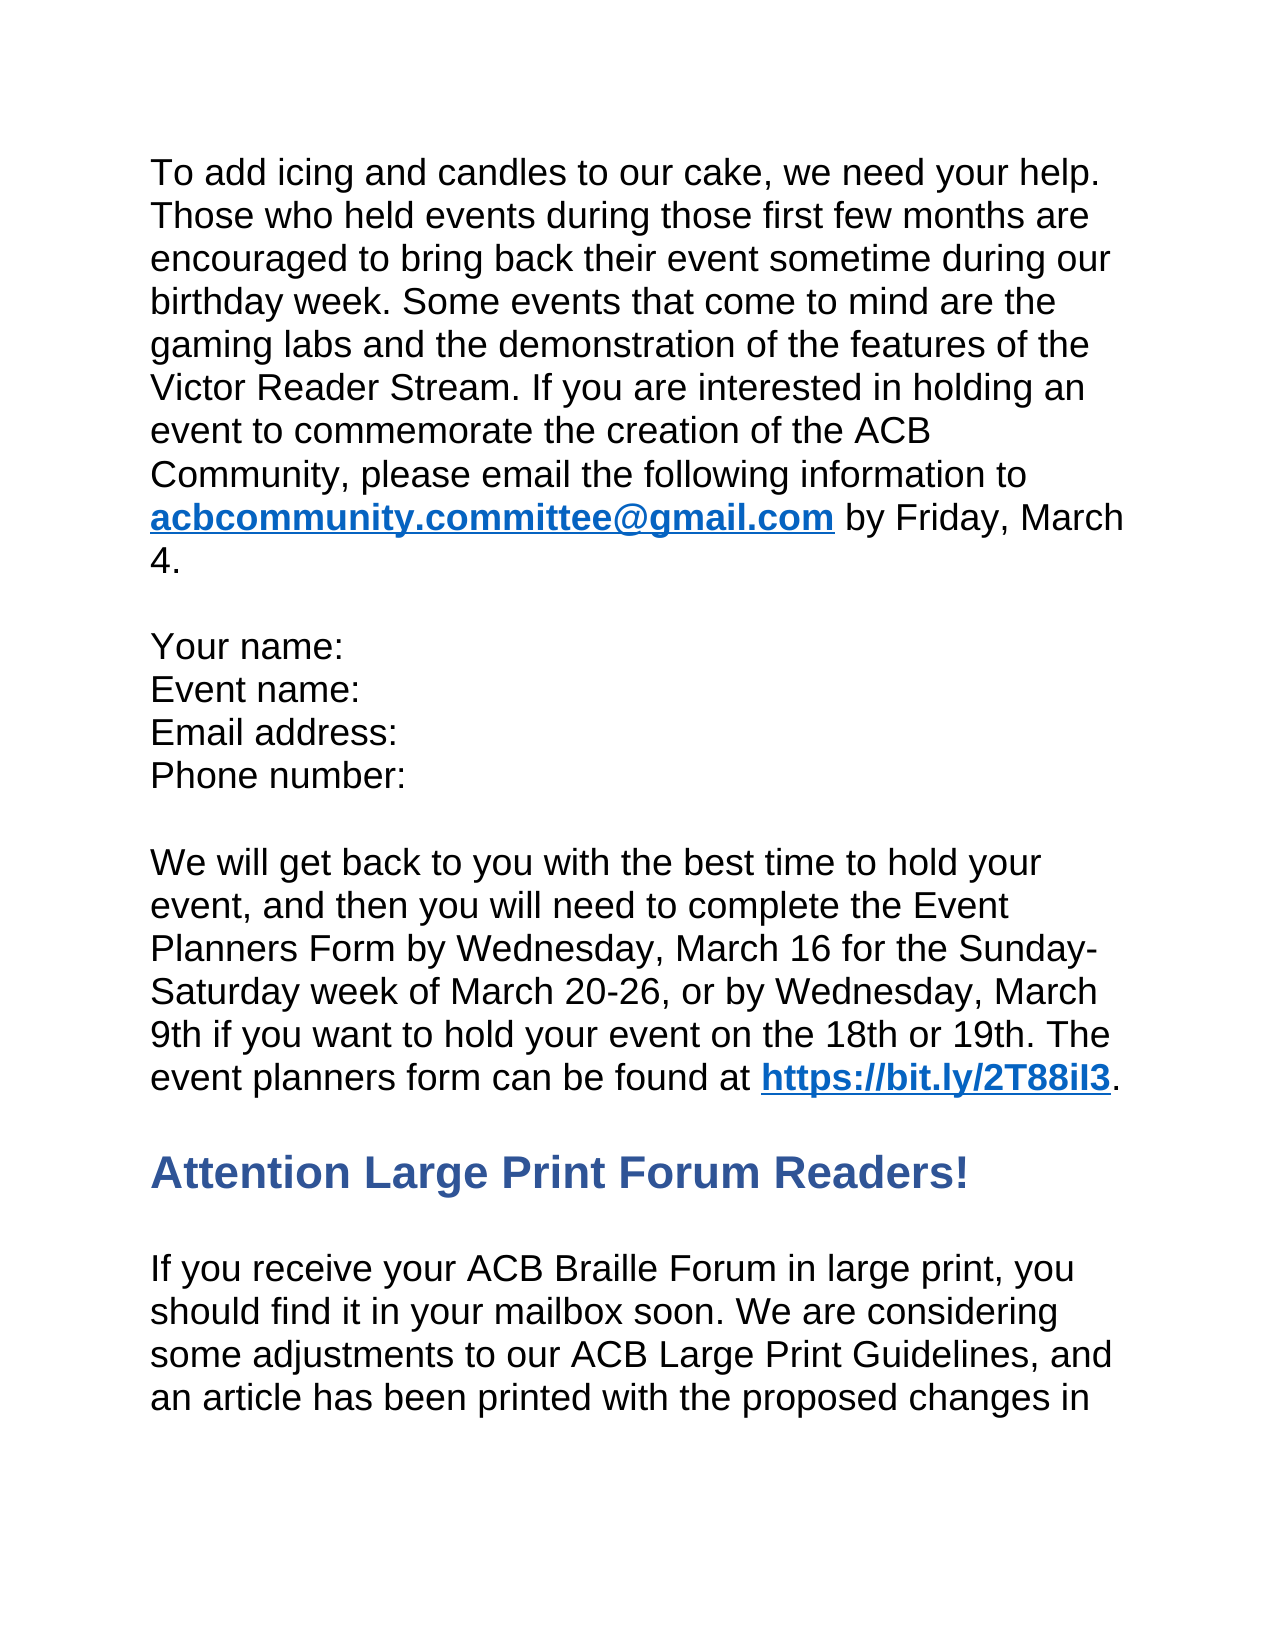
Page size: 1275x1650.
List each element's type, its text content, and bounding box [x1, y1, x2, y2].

text Event name: [150, 667, 1125, 711]
text Your name: [150, 624, 1125, 667]
text To add icing and candles to our cake, we need your help. Those who held events during those first few months are encouraged to bring back their event sometime during our birthday week. Some events that come to mind are the gaming labs and the demonstration of the features of the Victor Reader Stream. If you are interested in holding an event to commemorate the creation of the ACB Community, please email the following information to acbcommunity.committee@gmail.com by Friday, March 4. [150, 150, 1125, 581]
text Phone number: [150, 754, 1125, 797]
text We will get back to you with the best time to hold your event, and then you will need to complete the Event Planners Form by Wednesday, March 16 for the Sunday-Saturday week of March 20-26, or by Wednesday, March 9th if you want to hold your event on the 18th or 19th. The event planners form can be found at https://bit.ly/2T88iI3. [150, 840, 1125, 1099]
text Email address: [150, 711, 1125, 754]
subtitle Attention Large Print Forum Readers! [150, 1146, 1125, 1199]
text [150, 1246, 1125, 1418]
